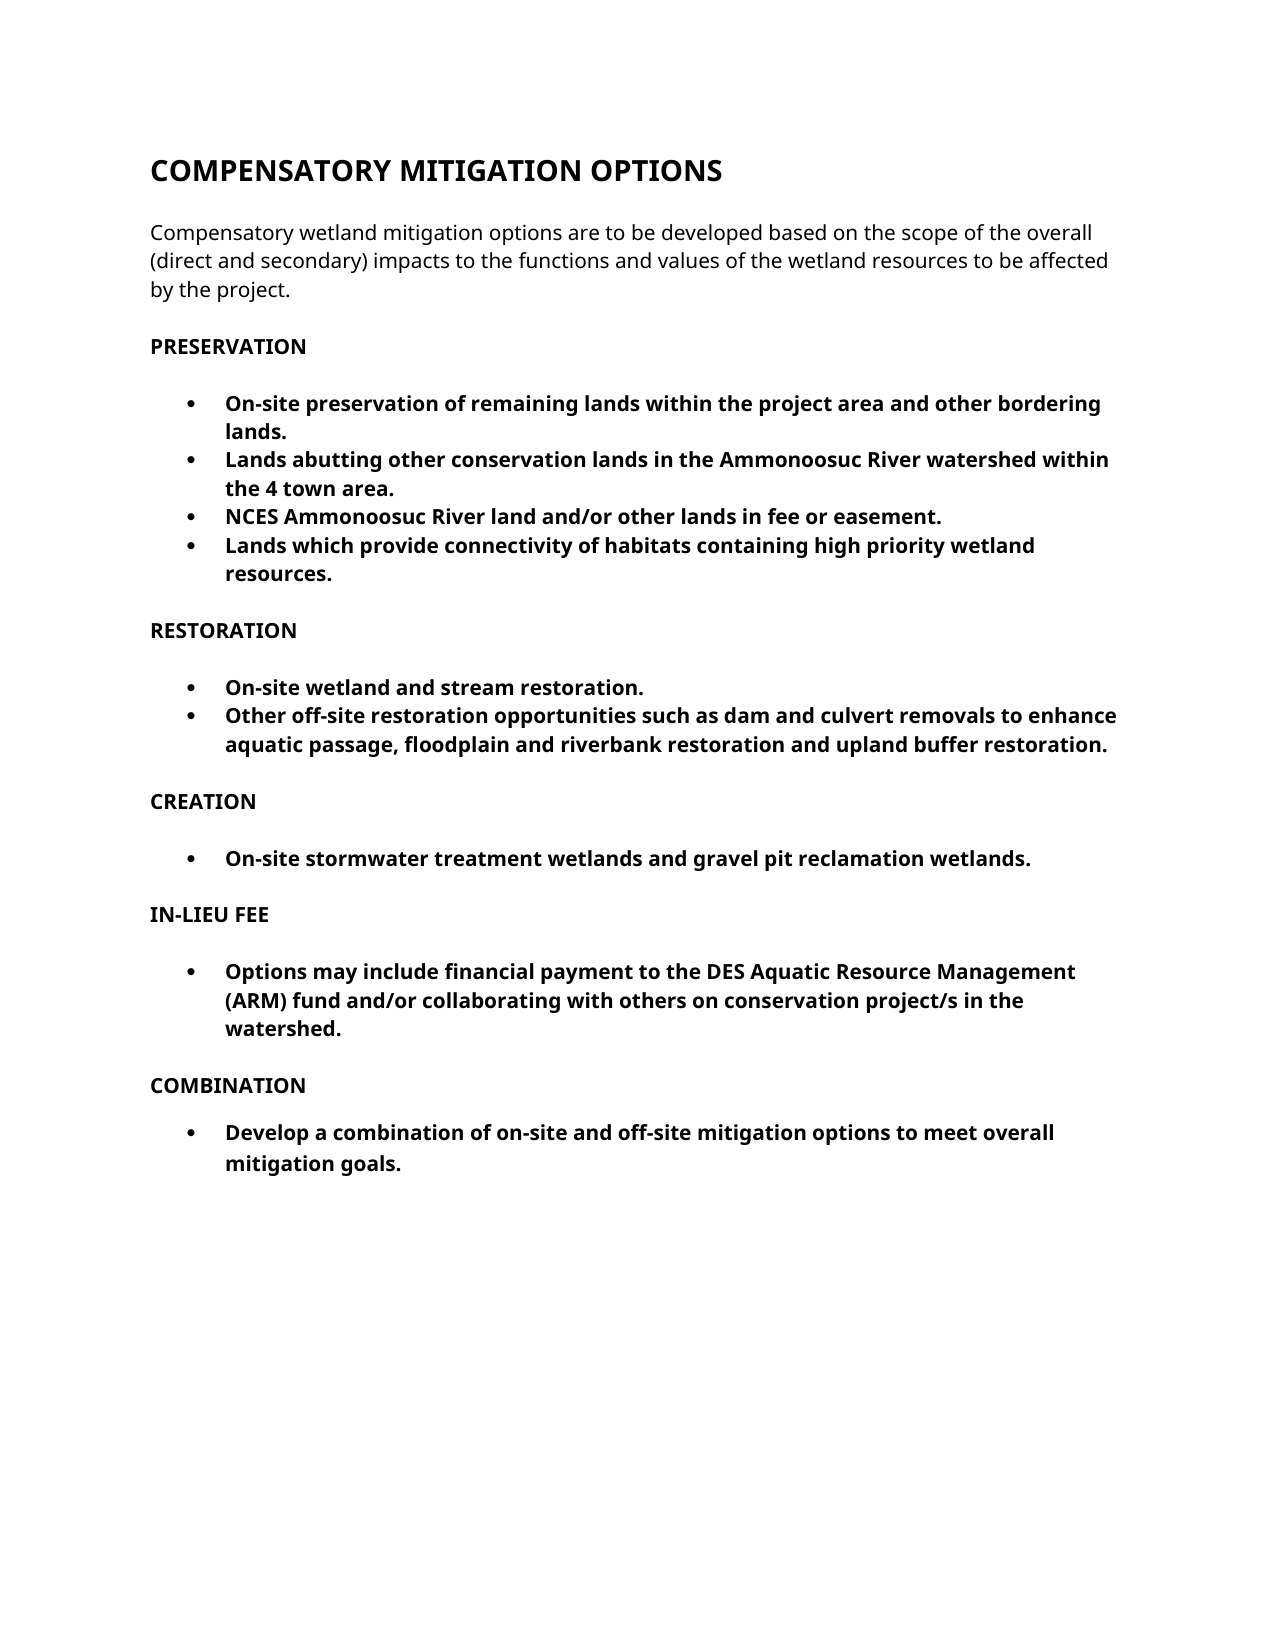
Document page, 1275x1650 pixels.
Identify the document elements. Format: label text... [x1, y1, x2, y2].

text COMPENSATORY MITIGATION OPTIONS [150, 150, 1125, 190]
list Options may include financial payment to the DES Aquatic Resource Management (ARM) fund and/or collaborating with others on conservation project/s in the watershed. [187, 957, 1125, 1043]
text COMBINATION [150, 1071, 1125, 1100]
text IN-LIEU FEE [150, 901, 1125, 929]
list Develop a combination of on-site and off-site mitigation options to meet overall mitigation goals. [187, 1118, 1125, 1178]
list NCES Ammonoosuc River land and/or other lands in fee or easement. [187, 502, 1125, 531]
text CREATION [150, 787, 1125, 815]
list Other off-site restoration opportunities such as dam and culvert removals to enhance aquatic passage, floodplain and riverbank restoration and upland buffer restoration. [187, 702, 1125, 758]
list On-site wetland and stream restoration. [187, 673, 1125, 702]
list Lands which provide connectivity of habitats containing high priority wetland resources. [187, 531, 1125, 588]
list Lands abutting other conservation lands in the Ammonoosuc River watershed within the 4 town area. [187, 446, 1125, 502]
text PRESERVATION [150, 332, 1125, 360]
list On-site preservation of remaining lands within the project area and other bordering lands. [187, 389, 1125, 446]
text Compensatory wetland mitigation options are to be developed based on the scope of the overall (direct and secondary) impacts to the functions and values of the wetland resources to be affected by the project. [150, 218, 1125, 303]
list On-site stormwater treatment wetlands and gravel pit reclamation wetlands. [187, 844, 1125, 872]
text RESTORATION [150, 616, 1125, 645]
